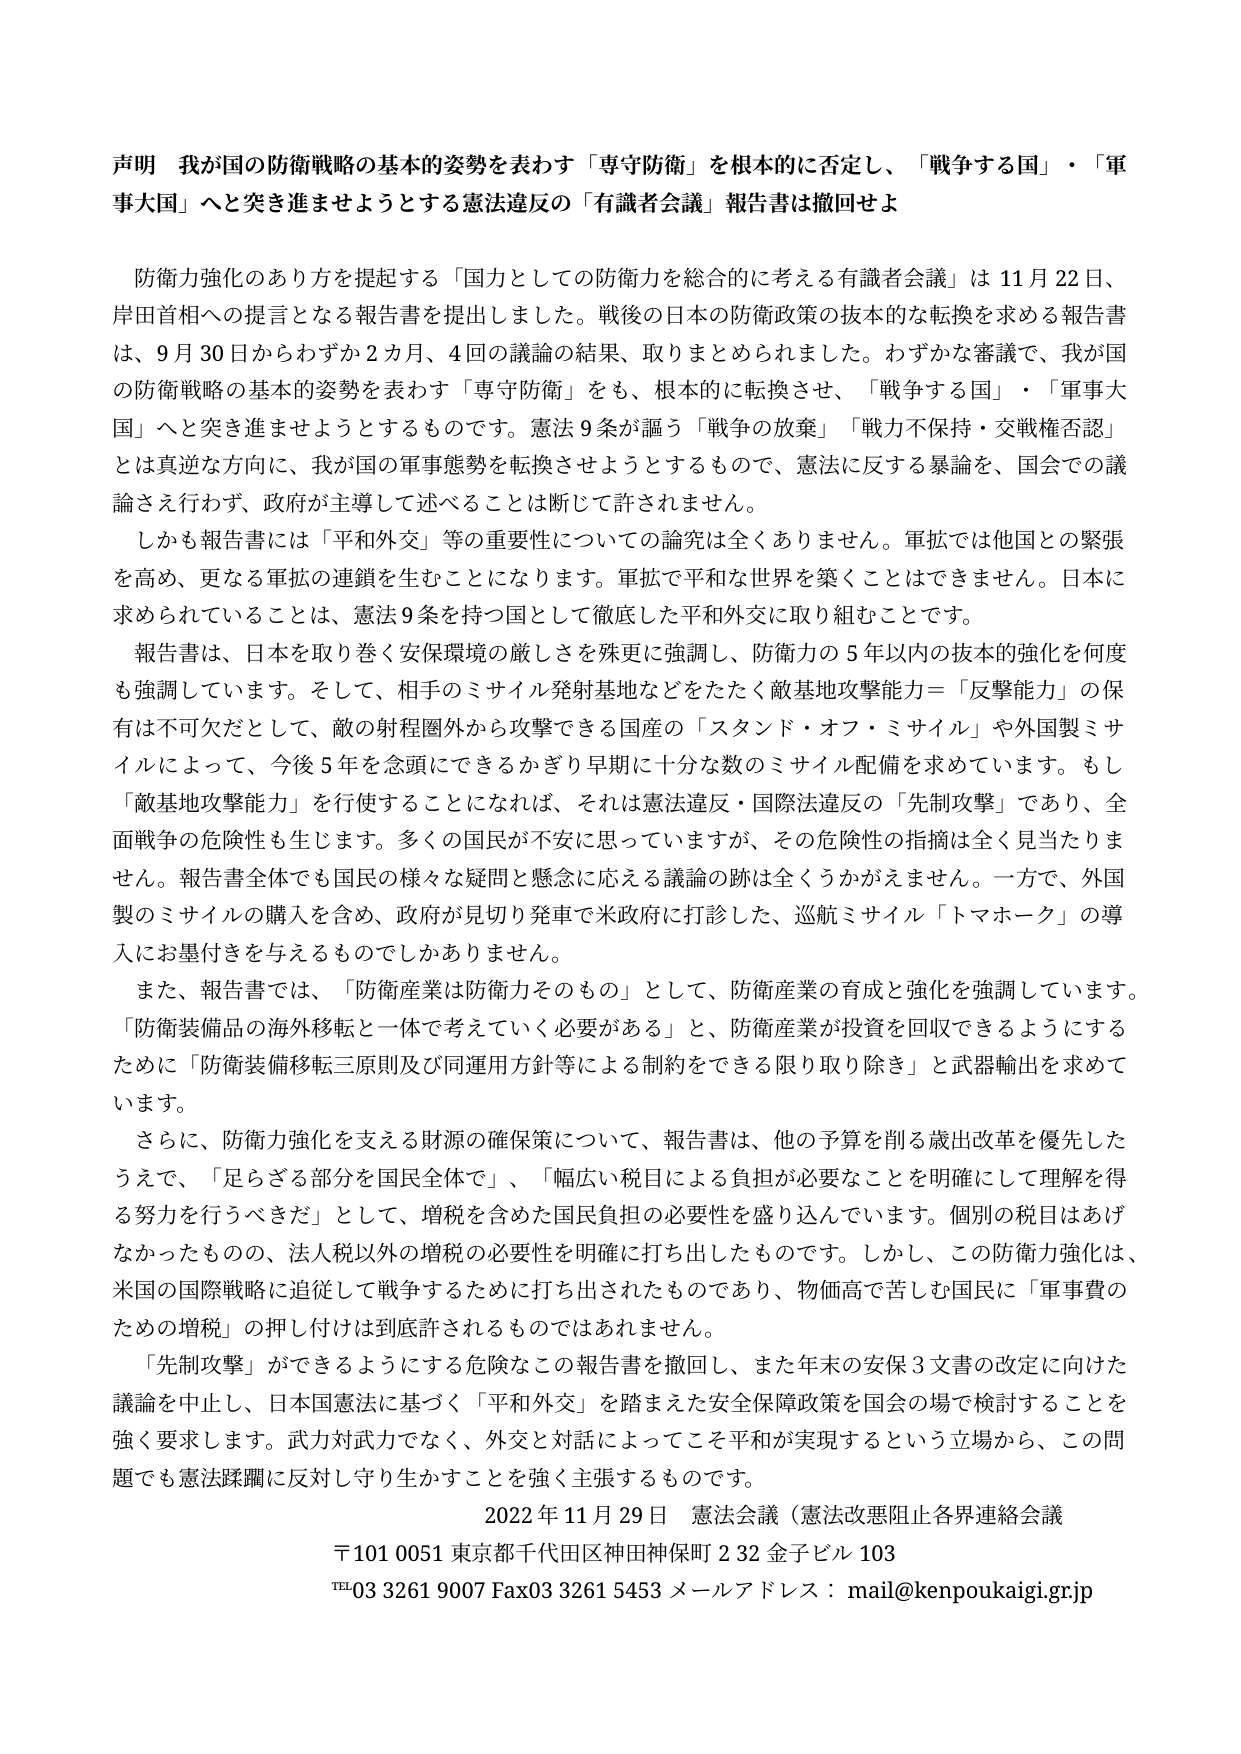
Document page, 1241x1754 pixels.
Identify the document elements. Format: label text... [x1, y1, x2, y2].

text 「先制攻撃」ができるようにする危険なこの報告書を撤回し、また年末の安保３文書の改定に向けた議論を中止し、日本国憲法に基づく「平和外交」を踏まえた安全保障政策を国会の場で検討することを強く要求します。武力対武力でなく、外交と対話によってこそ平和が実現するという立場から、この問題でも憲法蹂躙に反対し守り生かすことを強く主張するものです。 [112, 1346, 1128, 1496]
text 声明 我が国の防衛戦略の基本的姿勢を表わす「専守防衛」を根本的に否定し、「戦争する国」・「軍事大国」へと突き進ませようとする憲法違反の「有識者会議」報告書は撤回せよ [112, 146, 1128, 221]
text しかも報告書には「平和外交」等の重要性についての論究は全くありません。軍拡では他国との緊張を高め、更なる軍拡の連鎖を生むことになります。軍拡で平和な世界を築くことはできません。日本に求められていることは、憲法9条を持つ国として徹底した平和外交に取り組むことです。 [112, 521, 1128, 633]
text 2022年11月29日 憲法会議（憲法改悪阻止各界連絡会議 [112, 1496, 1128, 1533]
text 防衛力強化のあり方を提起する「国力としての防衛力を総合的に考える有識者会議」は11月22日、岸田首相への提言となる報告書を提出しました。戦後の日本の防衛政策の抜本的な転換を求める報告書は、9月30日からわずか2カ月、4回の議論の結果、取りまとめられました。わずかな審議で、我が国の防衛戦略の基本的姿勢を表わす「専守防衛」をも、根本的に転換させ、「戦争する国」・「軍事大国」へと突き進ませようとするものです。憲法9条が謳う「戦争の放棄」「戦力不保持・交戦権否認」とは真逆な方向に、我が国の軍事態勢を転換させようとするもので、憲法に反する暴論を、国会での議論さえ行わず、政府が主導して述べることは断じて許されません。 [112, 258, 1128, 521]
text 〒101 0051 東京都千代田区神田神保町 2 32 金子ビル 103 [112, 1533, 1128, 1571]
text また、報告書では、「防衛産業は防衛力そのもの」として、防衛産業の育成と強化を強調しています。「防衛装備品の海外移転と一体で考えていく必要がある」と、防衛産業が投資を回収できるようにするために「防衛装備移転三原則及び同運用方針等による制約をできる限り取り除き」と武器輸出を求めています。 [112, 971, 1128, 1121]
text 報告書は、日本を取り巻く安保環境の厳しさを殊更に強調し、防衛力の5年以内の抜本的強化を何度も強調しています。そして、相手のミサイル発射基地などをたたく敵基地攻撃能力＝「反撃能力」の保有は不可欠だとして、敵の射程圏外から攻撃できる国産の「スタンド・オフ・ミサイル」や外国製ミサイルによって、今後5年を念頭にできるかぎり早期に十分な数のミサイル配備を求めています。もし「敵基地攻撃能力」を行使することになれば、それは憲法違反・国際法違反の「先制攻撃」であり、全面戦争の危険性も生じます。多くの国民が不安に思っていますが、その危険性の指摘は全く見当たりません。報告書全体でも国民の様々な疑問と懸念に応える議論の跡は全くうかがえません。一方で、外国製のミサイルの購入を含め、政府が見切り発車で米政府に打診した、巡航ミサイル「トマホーク」の導入にお墨付きを与えるものでしかありません。 [112, 633, 1128, 971]
text ℡03 3261 9007 Fax03 3261 5453 メールアドレス： mail@kenpoukaigi.gr.jp [112, 1571, 1128, 1608]
text さらに、防衛力強化を支える財源の確保策について、報告書は、他の予算を削る歳出改革を優先したうえで、「足らざる部分を国民全体で」、「幅広い税目による負担が必要なことを明確にして理解を得る努力を行うべきだ」として、増税を含めた国民負担の必要性を盛り込んでいます。個別の税目はあげなかったものの、法人税以外の増税の必要性を明確に打ち出したものです。しかし、この防衛力強化は、米国の国際戦略に追従して戦争するために打ち出されたものであり、物価高で苦しむ国民に「軍事費のための増税」の押し付けは到底許されるものではあれません。 [112, 1121, 1128, 1346]
